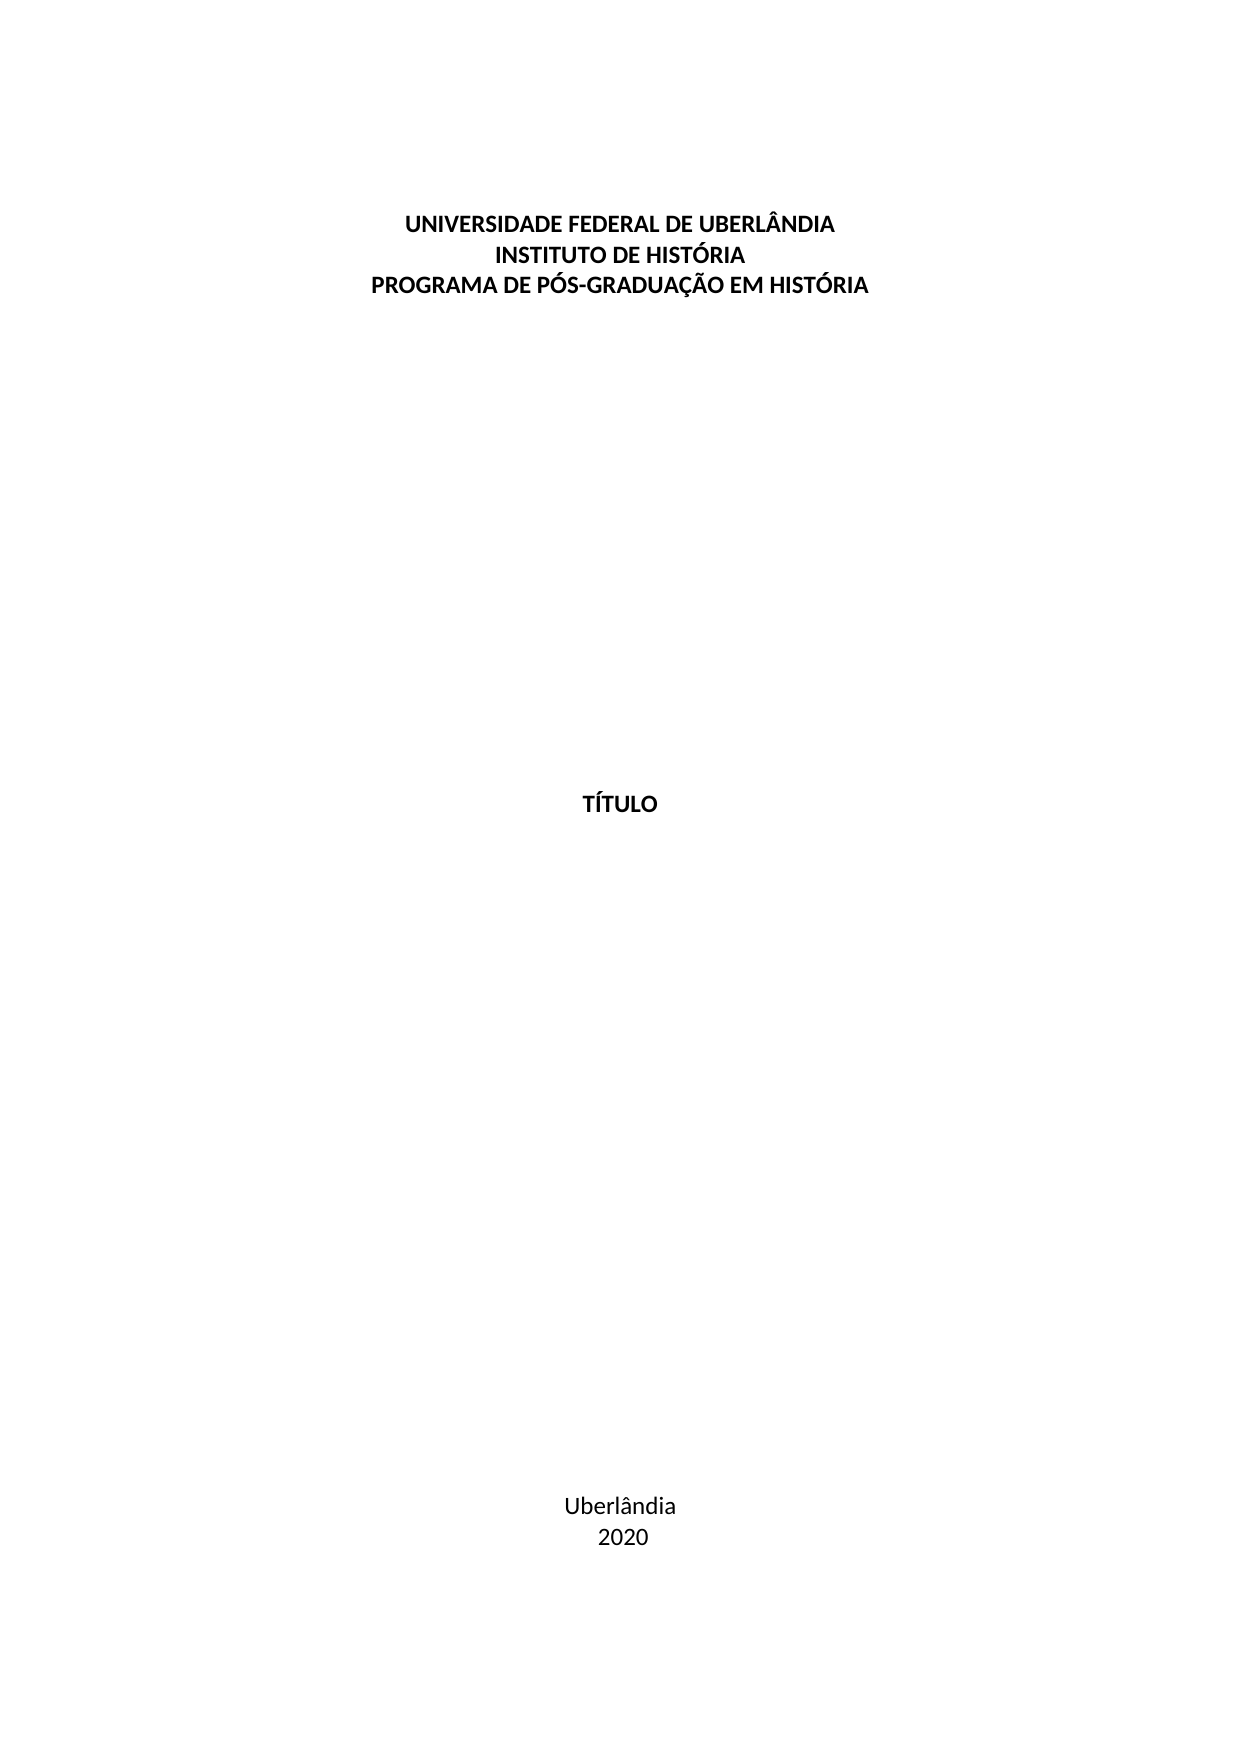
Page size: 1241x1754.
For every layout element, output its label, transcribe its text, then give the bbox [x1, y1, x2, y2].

text PROGRAMA DE PÓS-GRADUAÇÃO EM HISTÓRIA [177, 270, 1063, 300]
text INSTITUTO DE HISTÓRIA [177, 239, 1063, 270]
text UNIVERSIDADE FEDERAL DE UBERLÂNDIA [177, 209, 1063, 239]
text TÍTULO [177, 788, 1063, 819]
text Uberlândia [177, 1491, 1063, 1521]
text 2020 [177, 1521, 1063, 1552]
